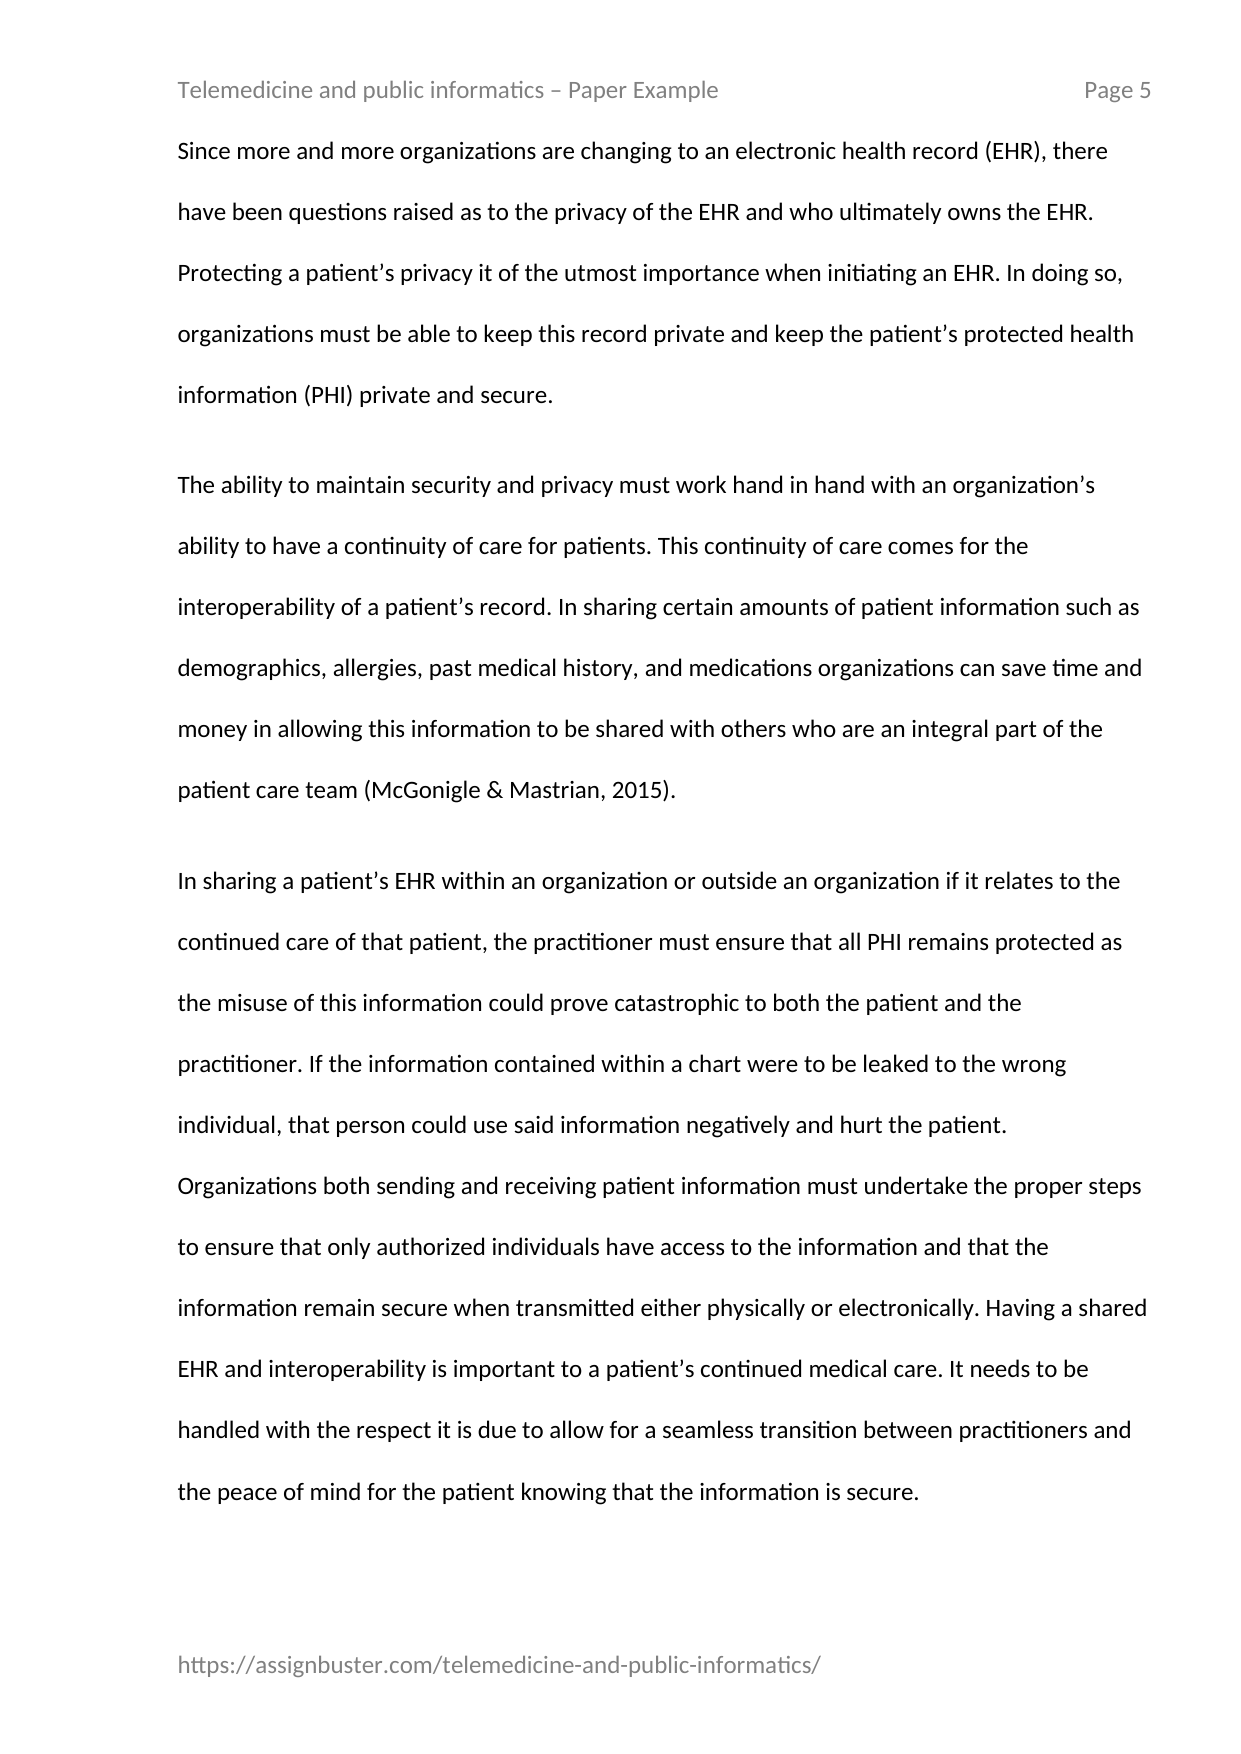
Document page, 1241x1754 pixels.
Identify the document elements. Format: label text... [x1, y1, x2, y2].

text Since more and more organizations are changing to an electronic health record (EHR), there have been questions raised as to the privacy of the EHR and who ultimately owns the EHR. Protecting a patient’s privacy it of the utmost importance when initiating an EHR. In doing so, organizations must be able to keep this record private and keep the patient’s protected health information (PHI) private and secure. [177, 135, 1152, 409]
text In sharing a patient’s EHR within an organization or outside an organization if it relates to the continued care of that patient, the practitioner must ensure that all PHI remains protected as the misuse of this information could prove catastrophic to both the patient and the practitioner. If the information contained within a chart were to be leaked to the wrong individual, that person could use said information negatively and hurt the patient. Organizations both sending and receiving patient information must undertake the proper steps to ensure that only authorized individuals have access to the information and that the information remain secure when transmitted either physically or electronically. Having a shared EHR and interoperability is important to a patient’s continued medical care. It needs to be handled with the respect it is due to allow for a seamless transition between practitioners and the peace of mind for the patient knowing that the information is secure. [177, 865, 1152, 1506]
text The ability to maintain security and privacy must work hand in hand with an organization’s ability to have a continuity of care for patients. This continuity of care comes for the interoperability of a patient’s record. In sharing certain amounts of patient information such as demographics, allergies, past medical history, and medications organizations can save time and money in allowing this information to be shared with others who are an integral part of the patient care team (McGonigle & Mastrian, 2015). [177, 469, 1152, 805]
